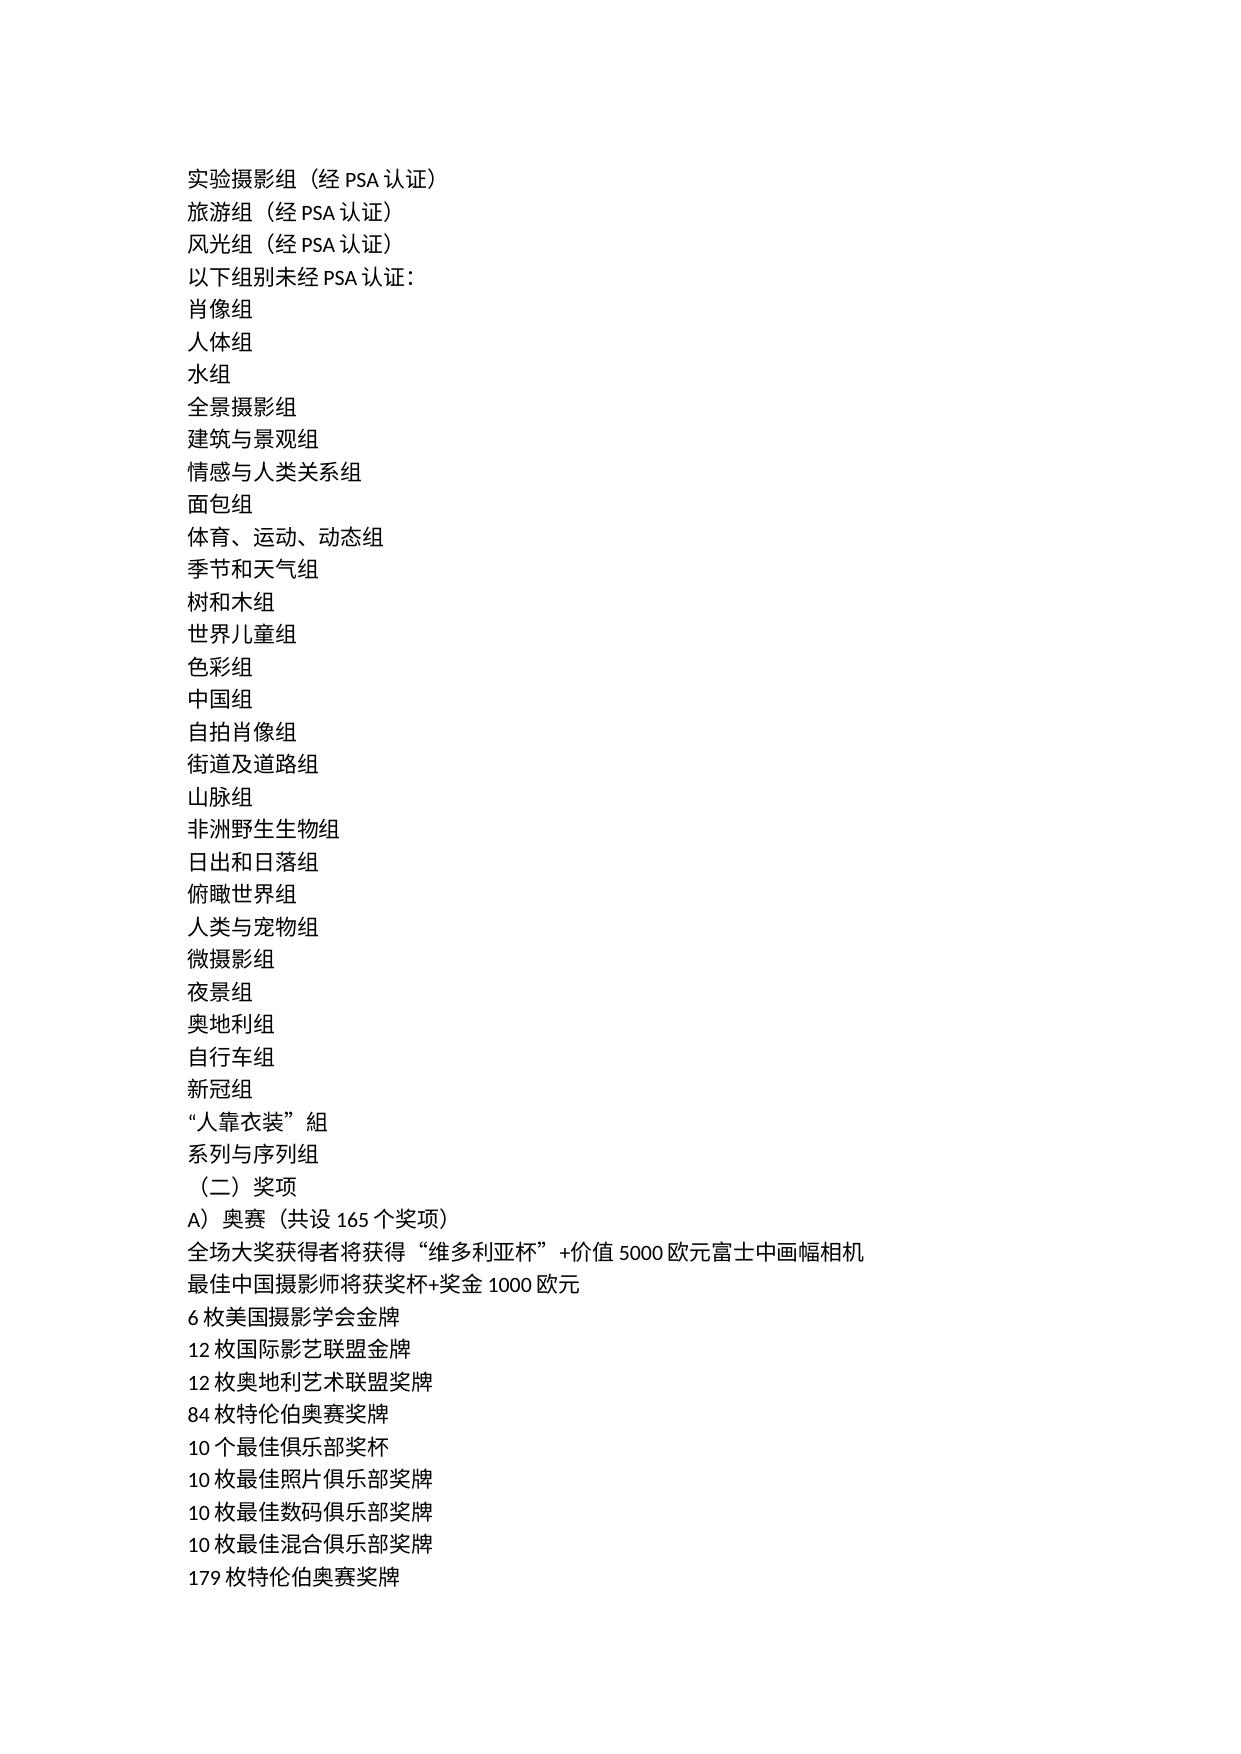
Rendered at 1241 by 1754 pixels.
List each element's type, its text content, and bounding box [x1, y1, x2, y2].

text 世界儿童组 [187, 617, 1053, 649]
text 旅游组（经PSA认证） [187, 194, 1053, 227]
text 中国组 [187, 682, 1053, 714]
text 夜景组 [187, 974, 1053, 1007]
text 10枚最佳数码俱乐部奖牌 [187, 1494, 1053, 1527]
text 面包组 [187, 487, 1053, 519]
text 179枚特伦伯奥赛奖牌 [187, 1559, 1053, 1592]
text 季节和天气组 [187, 552, 1053, 584]
text 10个最佳俱乐部奖杯 [187, 1429, 1053, 1462]
text （二）奖项 [187, 1169, 1053, 1202]
text 自拍肖像组 [187, 714, 1053, 747]
text 人体组 [187, 324, 1053, 357]
text 12枚国际影艺联盟金牌 [187, 1332, 1053, 1364]
text 新冠组 [187, 1072, 1053, 1104]
text 以下组别未经PSA认证： [187, 259, 1053, 292]
text 84枚特伦伯奥赛奖牌 [187, 1397, 1053, 1429]
text 色彩组 [187, 649, 1053, 682]
text 俯瞰世界组 [187, 877, 1053, 909]
text 全场大奖获得者将获得“维多利亚杯”+价值5000欧元富士中画幅相机 [187, 1234, 1053, 1267]
text 日出和日落组 [187, 844, 1053, 877]
text 风光组（经PSA认证） [187, 227, 1053, 259]
text 微摄影组 [187, 942, 1053, 974]
text 实验摄影组（经PSA认证） [187, 162, 1053, 194]
text A）奥赛（共设165个奖项） [187, 1202, 1053, 1234]
text 肖像组 [187, 292, 1053, 324]
text “人靠衣装”組 [187, 1104, 1053, 1137]
text 最佳中国摄影师将获奖杯+奖金1000欧元 [187, 1267, 1053, 1299]
text 自行车组 [187, 1039, 1053, 1072]
text 体育、运动、动态组 [187, 519, 1053, 552]
text 水组 [187, 357, 1053, 389]
text 10枚最佳照片俱乐部奖牌 [187, 1462, 1053, 1494]
text 山脉组 [187, 779, 1053, 812]
text 系列与序列组 [187, 1137, 1053, 1169]
text 非洲野生生物组 [187, 812, 1053, 844]
text 6枚美国摄影学会金牌 [187, 1299, 1053, 1332]
text 街道及道路组 [187, 747, 1053, 779]
text 建筑与景观组 [187, 422, 1053, 454]
text 人类与宠物组 [187, 909, 1053, 942]
text 奥地利组 [187, 1007, 1053, 1039]
text 12枚奥地利艺术联盟奖牌 [187, 1364, 1053, 1397]
text 10枚最佳混合俱乐部奖牌 [187, 1527, 1053, 1559]
text 情感与人类关系组 [187, 454, 1053, 487]
text 树和木组 [187, 584, 1053, 617]
text 全景摄影组 [187, 389, 1053, 422]
